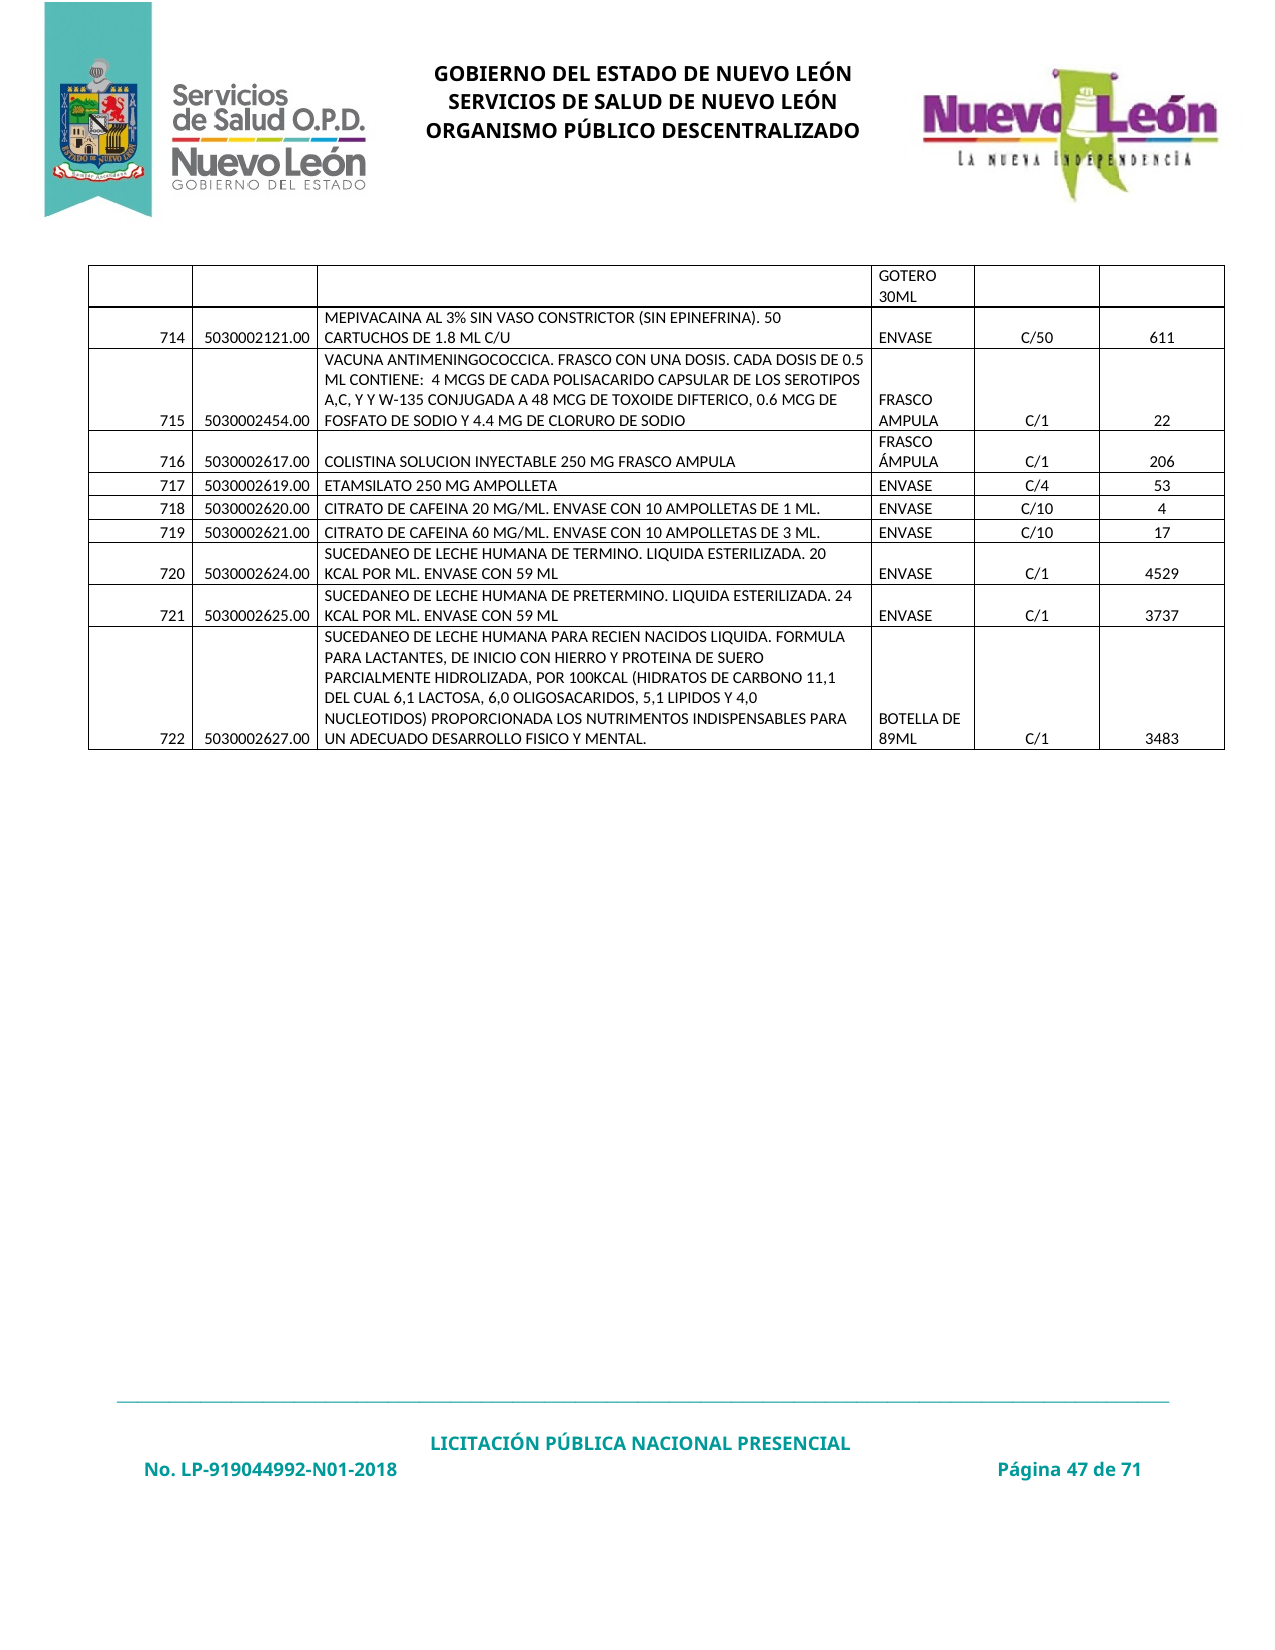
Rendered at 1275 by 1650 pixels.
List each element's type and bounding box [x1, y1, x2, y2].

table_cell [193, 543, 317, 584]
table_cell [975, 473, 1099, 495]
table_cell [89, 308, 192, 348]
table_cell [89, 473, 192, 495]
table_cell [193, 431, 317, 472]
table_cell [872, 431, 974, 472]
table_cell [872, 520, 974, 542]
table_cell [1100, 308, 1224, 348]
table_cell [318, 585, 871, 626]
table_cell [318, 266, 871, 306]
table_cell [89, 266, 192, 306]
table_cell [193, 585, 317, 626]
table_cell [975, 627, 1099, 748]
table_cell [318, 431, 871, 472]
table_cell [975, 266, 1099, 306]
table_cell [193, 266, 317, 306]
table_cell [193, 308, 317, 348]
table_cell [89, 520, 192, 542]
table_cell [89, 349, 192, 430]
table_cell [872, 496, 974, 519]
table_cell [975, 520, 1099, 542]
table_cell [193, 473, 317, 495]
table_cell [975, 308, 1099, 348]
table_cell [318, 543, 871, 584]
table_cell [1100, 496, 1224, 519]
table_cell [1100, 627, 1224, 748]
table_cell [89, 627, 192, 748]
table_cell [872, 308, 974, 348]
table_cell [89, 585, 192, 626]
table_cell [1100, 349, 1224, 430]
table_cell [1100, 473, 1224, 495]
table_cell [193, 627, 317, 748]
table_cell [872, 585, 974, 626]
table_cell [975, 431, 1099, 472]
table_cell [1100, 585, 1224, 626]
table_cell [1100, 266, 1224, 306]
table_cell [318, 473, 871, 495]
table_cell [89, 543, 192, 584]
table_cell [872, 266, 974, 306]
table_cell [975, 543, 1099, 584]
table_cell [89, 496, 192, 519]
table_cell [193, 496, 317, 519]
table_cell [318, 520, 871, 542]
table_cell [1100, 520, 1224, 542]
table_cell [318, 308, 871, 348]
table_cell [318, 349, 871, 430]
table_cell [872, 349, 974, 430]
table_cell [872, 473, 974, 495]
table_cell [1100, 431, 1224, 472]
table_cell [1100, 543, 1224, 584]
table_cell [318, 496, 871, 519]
picture [15, 2, 1249, 229]
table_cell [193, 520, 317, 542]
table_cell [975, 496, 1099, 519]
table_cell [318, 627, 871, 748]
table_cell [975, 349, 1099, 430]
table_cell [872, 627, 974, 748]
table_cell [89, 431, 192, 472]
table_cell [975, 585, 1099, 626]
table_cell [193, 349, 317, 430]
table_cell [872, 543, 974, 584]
